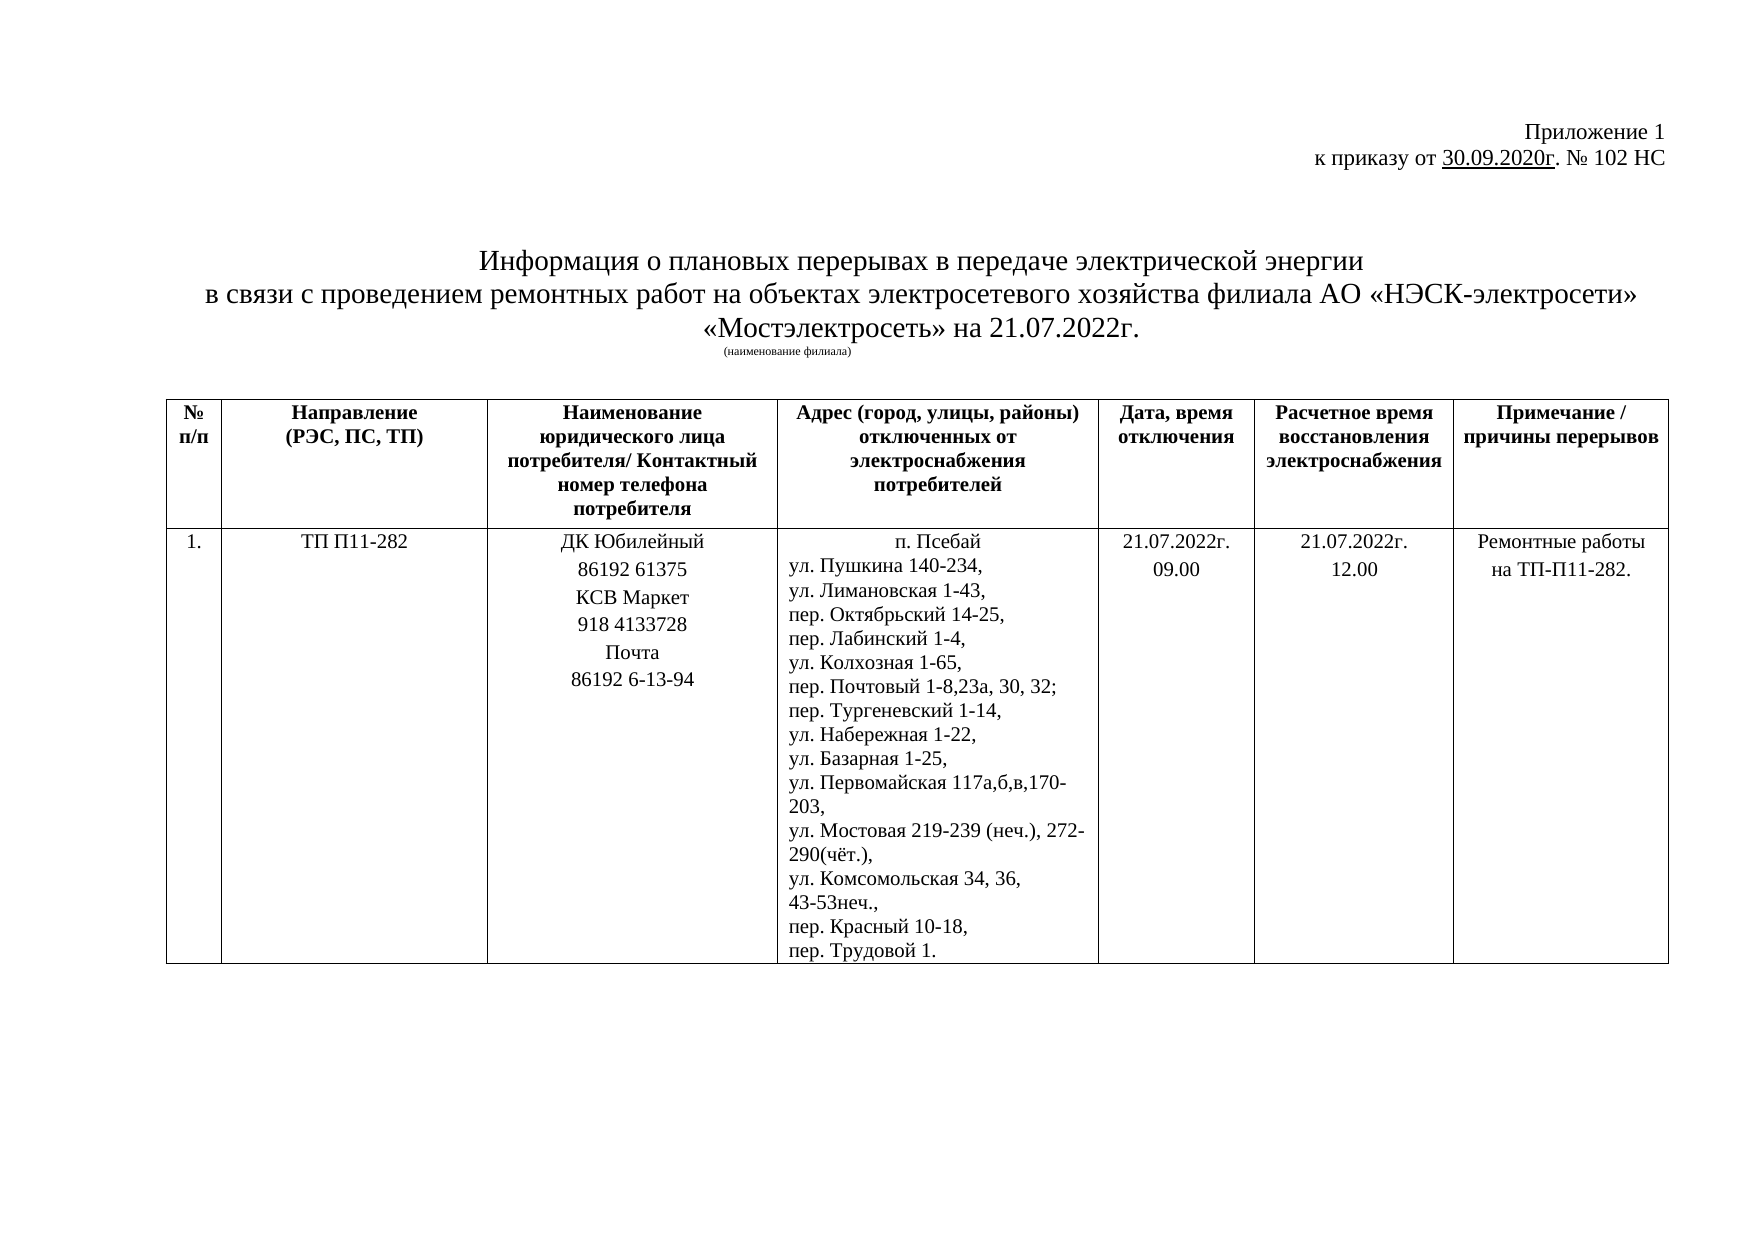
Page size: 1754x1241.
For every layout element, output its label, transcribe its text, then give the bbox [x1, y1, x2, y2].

table_cell п. Псебай ул. Пушкина 140-234, ул. Лимановская 1-43, пер. Октябрьский 14-25, пер. Лабинский 1-4, ул. Колхозная 1-65, пер. Почтовый 1-8,23а, 30, 32; пер. Тургеневский 1-14, ул. Набережная 1-22, ул. Базарная 1-25, ул. Первомайская 117а,б,в,170-203, ул. Мостовая 219-239 (неч.), 272-290(чёт.), ул. Комсомольская 34, 36, 43-53неч., пер. Красный 10-18, пер. Трудовой 1. [778, 529, 1098, 962]
table_cell 1. [167, 529, 221, 962]
table_header Дата, время отключения [1099, 400, 1254, 528]
text в связи с проведением ремонтных работ на объектах электросетевого хозяйства филиала АО «НЭСК-электросети» «Мостэлектросеть» на 21.07.2022г. [177, 277, 1665, 344]
table_header Наименование юридического лица потребителя/ Контактный номер телефона потребителя [488, 400, 777, 528]
table_cell Ремонтные работы на ТП-П11-282. [1454, 529, 1668, 962]
table_header № п/п [167, 400, 221, 528]
text (наименование филиала) [723, 344, 1665, 368]
table_cell 21.07.2022г. 09.00 [1099, 529, 1254, 962]
table_cell 21.07.2022г. 12.00 [1255, 529, 1453, 962]
text Информация о плановых перерывах в передаче электрической энергии [177, 243, 1665, 277]
text Приложение 1 [177, 118, 1665, 144]
table_header Адрес (город, улицы, районы) отключенных от электроснабжения потребителей [778, 400, 1098, 528]
table_cell ТП П11-282 [222, 529, 487, 962]
table_header Примечание / причины перерывов [1454, 400, 1668, 528]
text к приказу от 30.09.2020г. № 102 НС [177, 144, 1665, 171]
table_header Направление (РЭС, ПС, ТП) [222, 400, 487, 528]
table_cell ДК Юбилейный 86192 61375 КСВ Маркет 918 4133728 Почта 86192 6-13-94 [488, 529, 777, 962]
table_header Расчетное время восстановления электроснабжения [1255, 400, 1453, 528]
